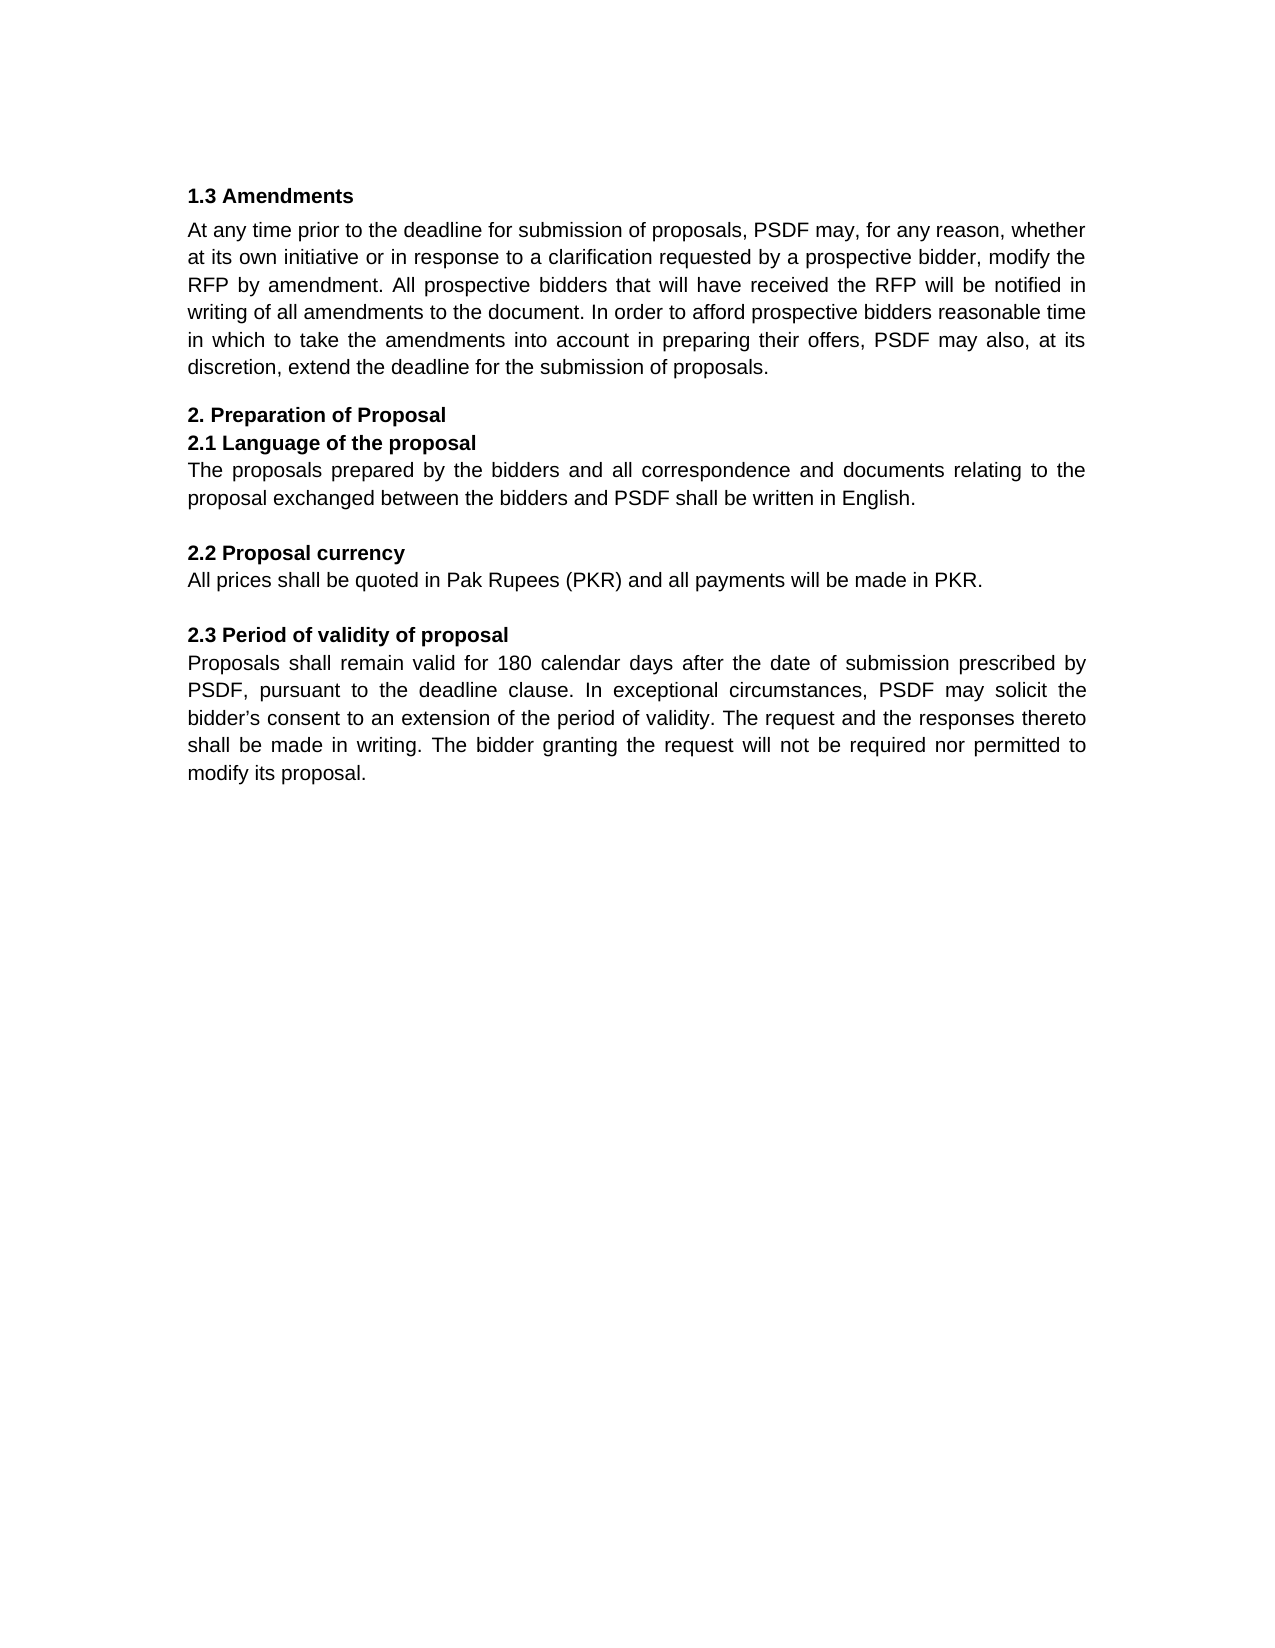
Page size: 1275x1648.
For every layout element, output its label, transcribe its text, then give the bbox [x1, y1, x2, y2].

text 1.3 Amendments [187, 184, 1088, 208]
text 2.1 Language of the proposal [187, 431, 1088, 455]
text 2.3 Period of validity of proposal [187, 623, 1088, 647]
text At any time prior to the deadline for submission of proposals, PSDF may, for any reason, whether at its own initiative or in response to a clarification requested by a prospective bidder, modify the RFP by amendment. All prospective bidders that will have received the RFP will be notified in writing of all amendments to the document. In order to afford prospective bidders reasonable time in which to take the amendments into account in preparing their offers, PSDF may also, at its discretion, extend the deadline for the submission of proposals. [187, 217, 1088, 379]
text 2. Preparation of Proposal [187, 403, 1088, 427]
text Proposals shall remain valid for 180 calendar days after the date of submission prescribed by PSDF, pursuant to the deadline clause. In exceptional circumstances, PSDF may solicit the bidder’s consent to an extension of the period of validity. The request and the responses thereto shall be made in writing. The bidder granting the request will not be required nor permitted to modify its proposal. [187, 651, 1088, 785]
text The proposals prepared by the bidders and all correspondence and documents relating to the proposal exchanged between the bidders and PSDF shall be written in English. [187, 458, 1088, 510]
text 2.2 Proposal currency [187, 541, 1088, 565]
text All prices shall be quoted in Pak Rupees (PKR) and all payments will be made in PKR. [187, 568, 1088, 592]
